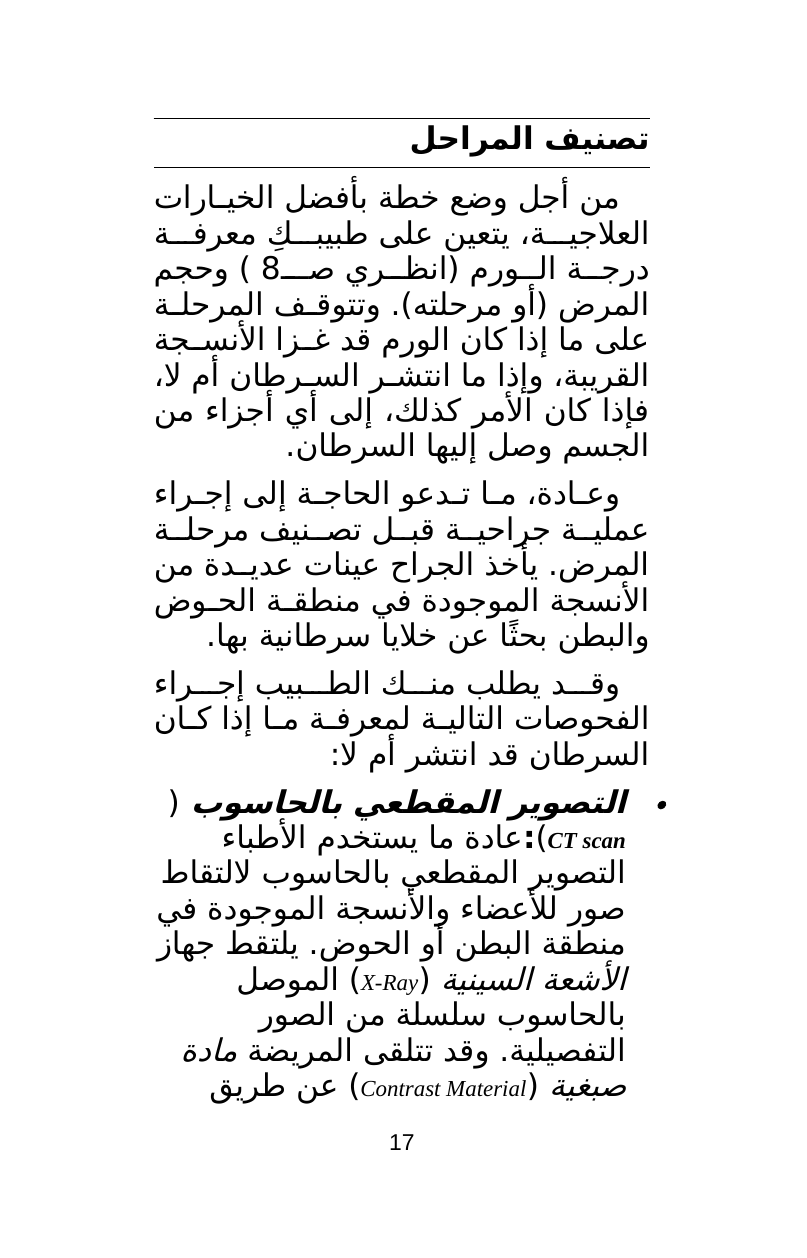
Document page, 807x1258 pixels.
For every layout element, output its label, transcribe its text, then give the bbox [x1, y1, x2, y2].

text تصنيف المراحل [153, 119, 650, 168]
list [153, 785, 656, 1103]
text وعادة، ما تدعو الحاجة إلى إجراء عملية جراحية قبل تصنيف مرحلة المرض. يأخذ الجراح عينات عديدة من الأنسجة الموجودة في منطقة الحوض والبطن بحثًا عن خلايا سرطانية بها. [153, 476, 650, 653]
text وقد يطلب منك الطبيب إجراء الفحوصات التالية لمعرفة ما إذا كان السرطان قد انتشر أم لا: [153, 666, 650, 772]
text من أجل وضع خطة بأفضل الخيارات العلاجية، يتعين على طبيبكِ معرفة درجة الورم (انظري صـ8 ) وحجم المرض (أو مرحلته). وتتوقف المرحلة على ما إذا كان الورم قد غزا الأنسجة القريبة، وإذا ما انتشر السرطان أم لا، فإذا كان الأمر كذلك، إلى أي أجزاء من الجسم وصل إليها السرطان. [153, 181, 650, 464]
